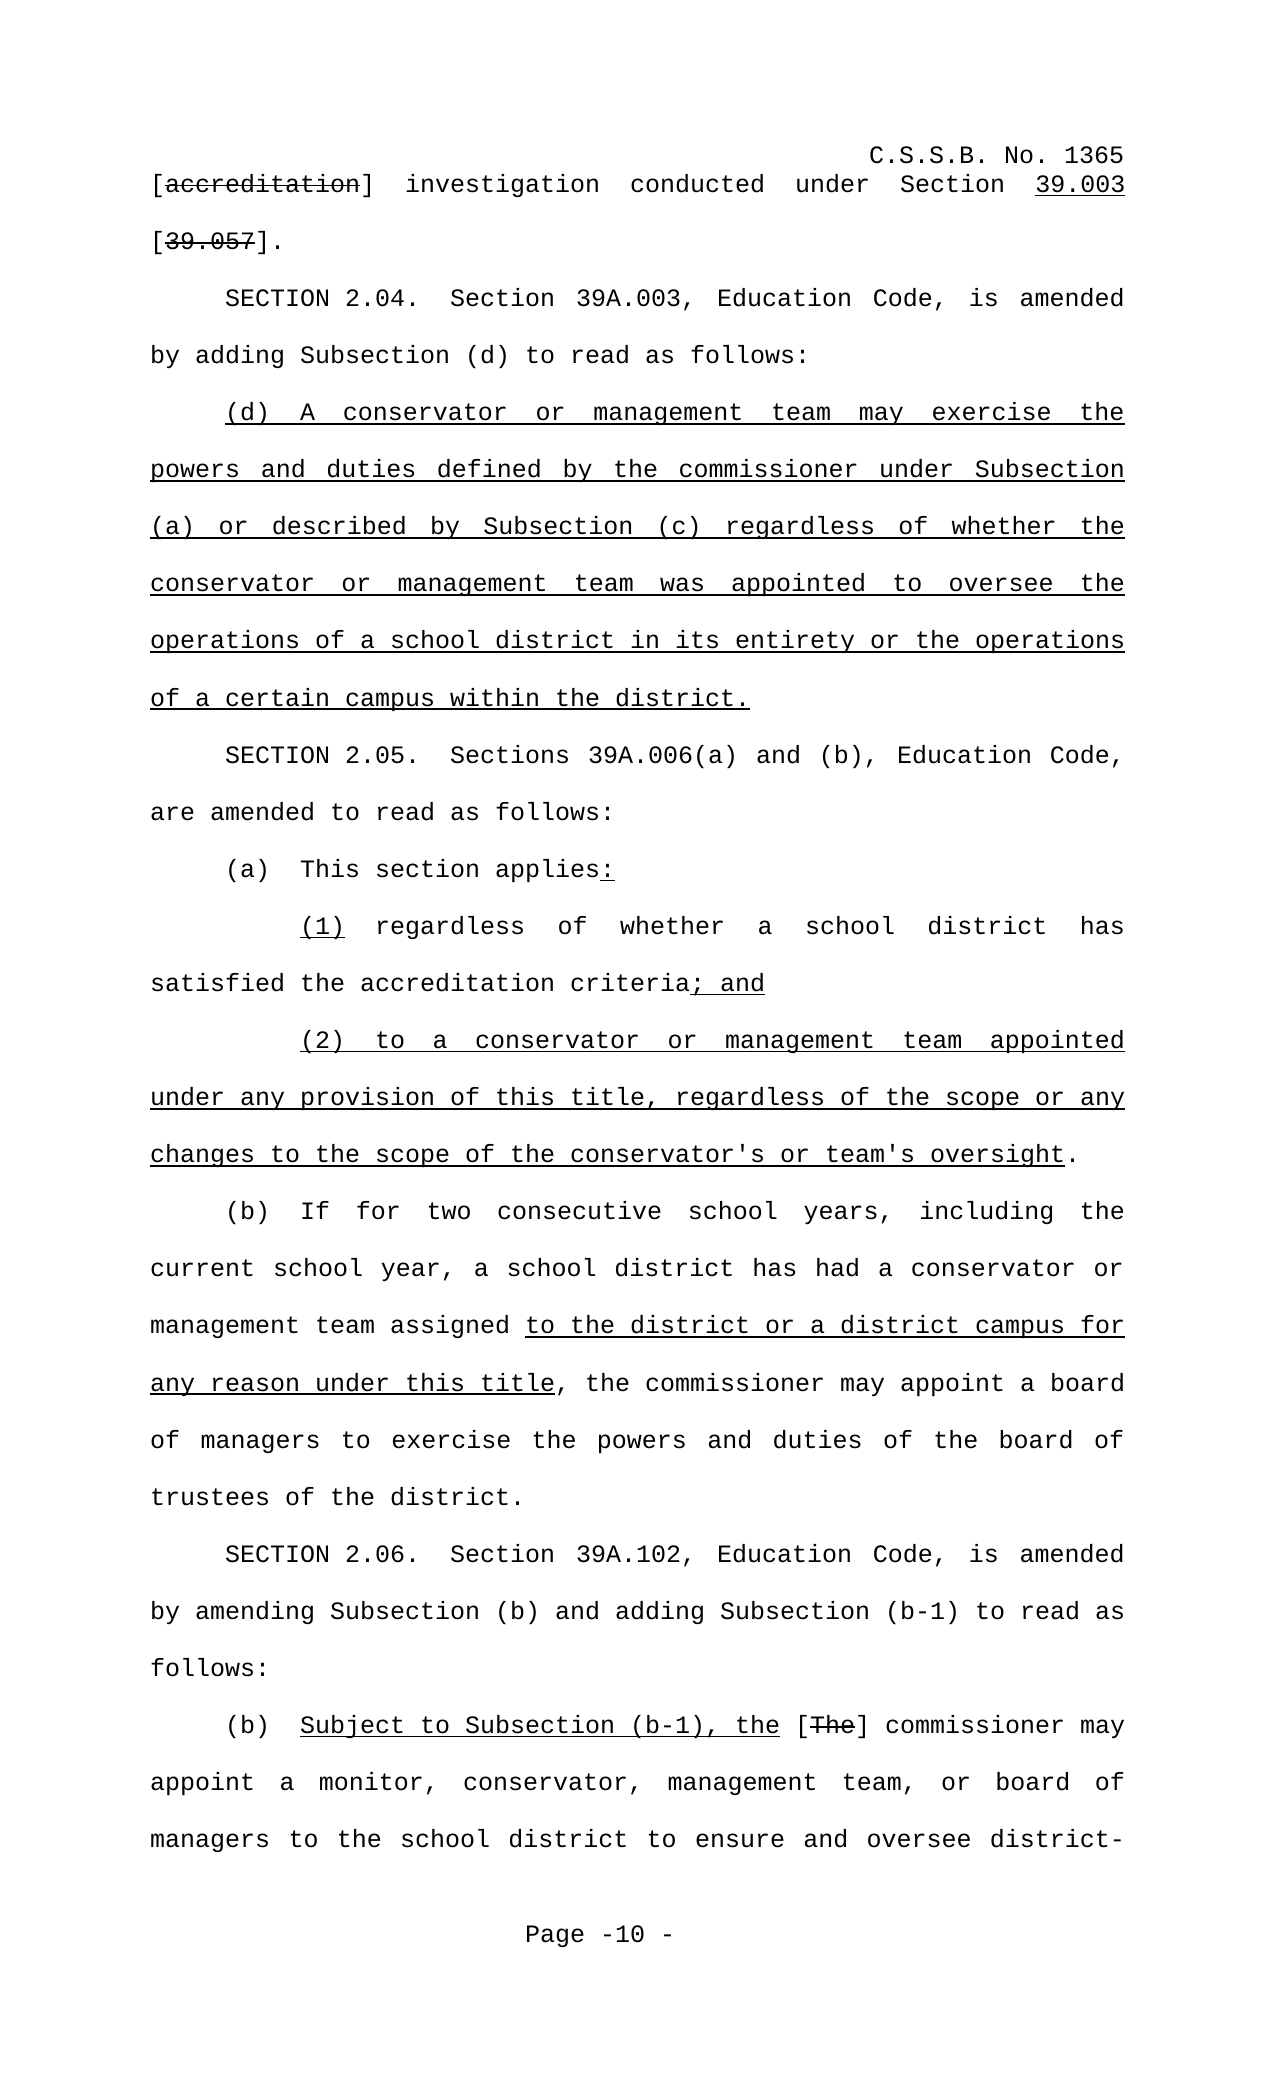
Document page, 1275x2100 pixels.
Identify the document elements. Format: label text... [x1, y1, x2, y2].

text (d) A conservator or management team may exercise the powers and duties defined by the commissioner under Subsection (a) or described by Subsection (c) regardless of whether the conservator or management team was appointed to oversee the operations of a school district in its entirety or the operations of a certain campus within the district. [150, 539, 1125, 594]
text (b) If for two consecutive school years, including the current school year, a school district has had a conservator or management team assigned to the district or a district campus for any reason under this title, the commissioner may appoint a board of managers to exercise the powers and duties of the board of trustees of the district. [150, 1199, 1125, 1513]
text (2) to a conservator or management team appointed under any provision of this title, regardless of the scope or any changes to the scope of the conservator's or team's oversight. [150, 1027, 1125, 1108]
text (2) to a conservator or management team appointed under any provision of this title, regardless of the scope or any changes to the scope of the conservator's or team's oversight. [150, 1110, 1125, 1170]
text (a) This section applies: [150, 856, 1125, 885]
text (d) A conservator or management team may exercise the powers and duties defined by the commissioner under Subsection (a) or described by Subsection (c) regardless of whether the conservator or management team was appointed to oversee the operations of a school district in its entirety or the operations of a certain campus within the district. [150, 653, 1125, 713]
text (1) regardless of whether a school district has satisfied the accreditation criteria; and [150, 913, 1125, 999]
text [150, 1712, 1125, 1855]
text SECTION 2.05. Sections 39A.006(a) and (b), Education Code, are amended to read as follows: [150, 742, 1125, 828]
text (d) A conservator or management team may exercise the powers and duties defined by the commissioner under Subsection (a) or described by Subsection (c) regardless of whether the conservator or management team was appointed to oversee the operations of a school district in its entirety or the operations of a certain campus within the district. [150, 482, 1125, 537]
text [150, 171, 1125, 257]
text (d) A conservator or management team may exercise the powers and duties defined by the commissioner under Subsection (a) or described by Subsection (c) regardless of whether the conservator or management team was appointed to oversee the operations of a school district in its entirety or the operations of a certain campus within the district. [150, 596, 1125, 651]
text SECTION 2.04. Section 39A.003, Education Code, is amended by adding Subsection (d) to read as follows: [150, 285, 1125, 371]
text SECTION 2.06. Section 39A.102, Education Code, is amended by amending Subsection (b) and adding Subsection (b-1) to read as follows: [150, 1541, 1125, 1684]
text (d) A conservator or management team may exercise the powers and duties defined by the commissioner under Subsection (a) or described by Subsection (c) regardless of whether the conservator or management team was appointed to oversee the operations of a school district in its entirety or the operations of a certain campus within the district. [150, 399, 1125, 480]
